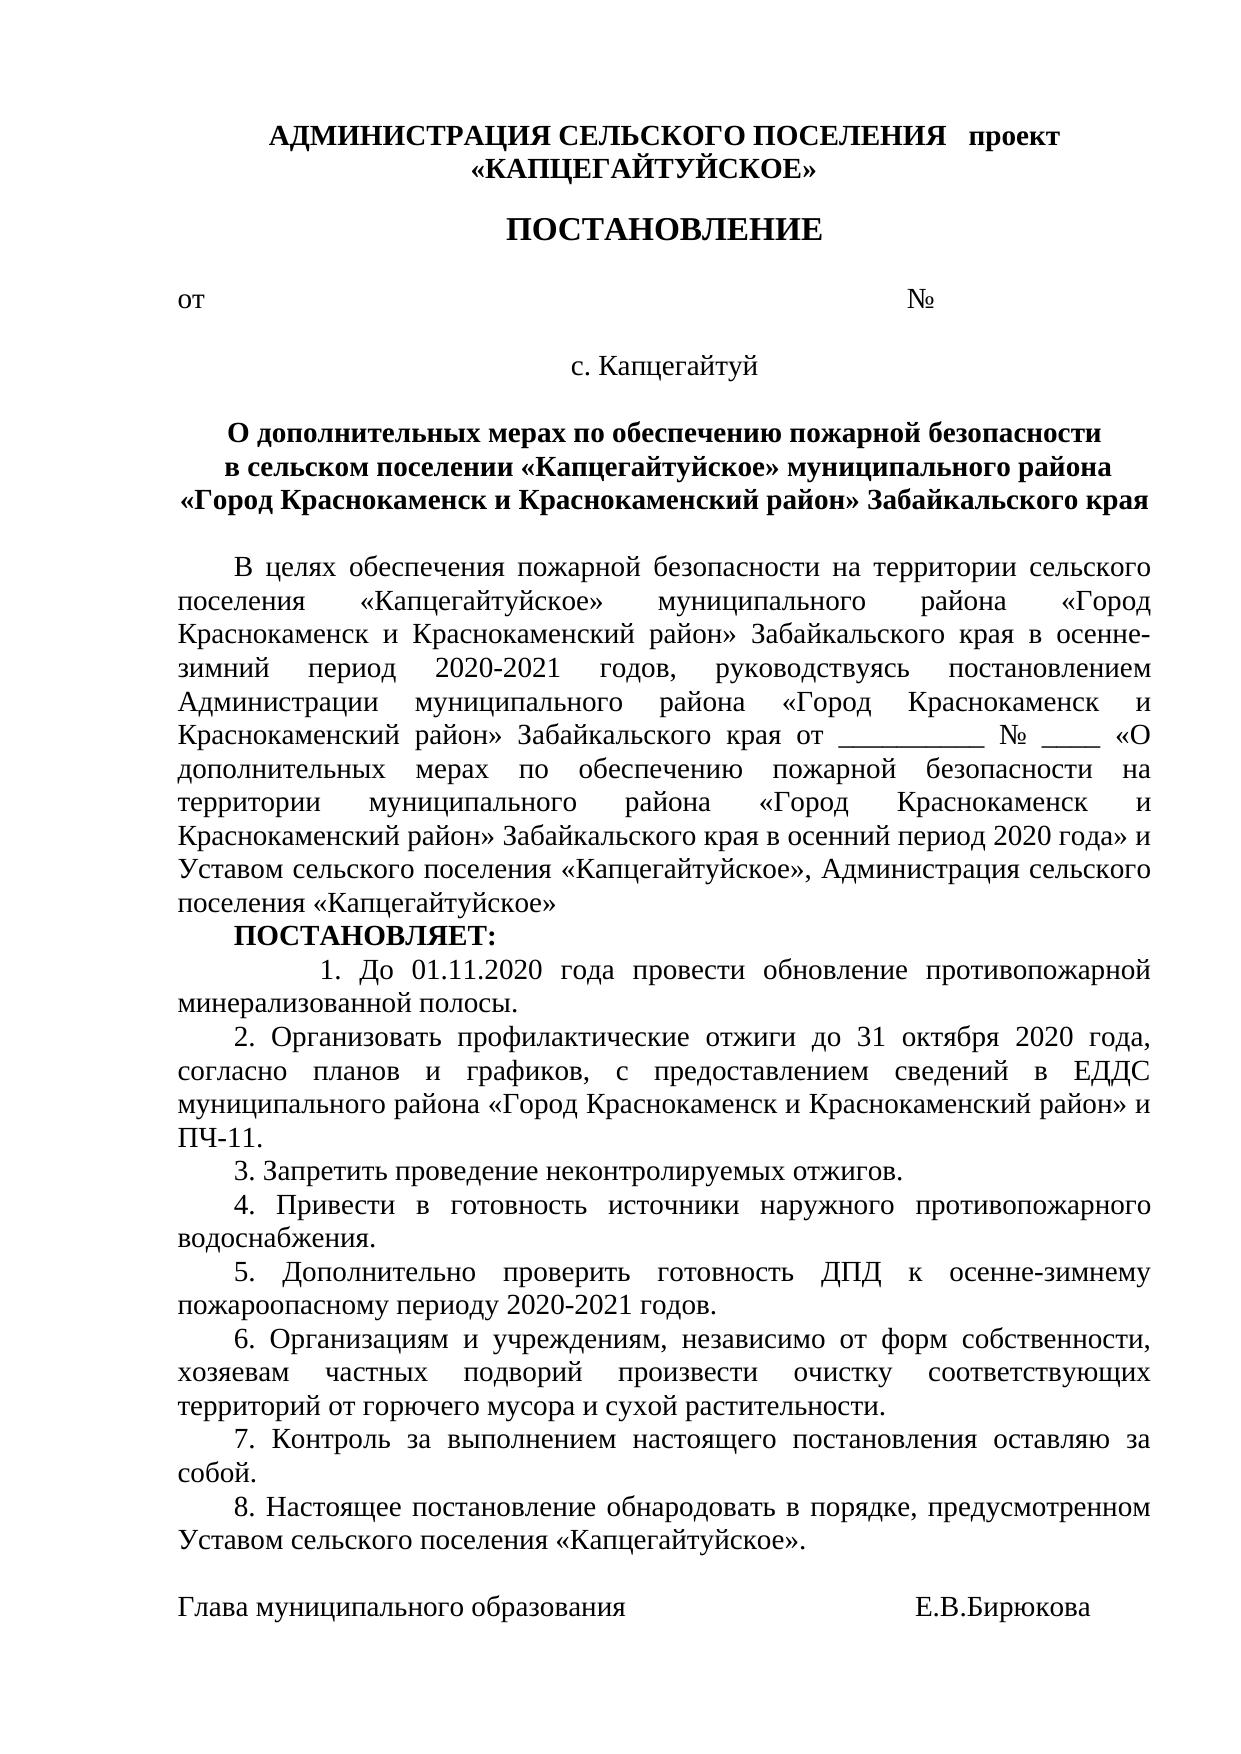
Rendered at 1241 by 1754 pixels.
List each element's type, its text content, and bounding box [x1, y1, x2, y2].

text Глава муниципального образования Е.В.Бирюкова [177, 1589, 1152, 1623]
text АДМИНИСТРАЦИЯ СЕЛЬСКОГО ПОСЕЛЕНИЯ проект [177, 118, 1152, 152]
text 7. Контроль за выполнением настоящего постановления оставляю за собой. [177, 1422, 1152, 1489]
text в сельском поселении «Капцегайтуйское» муниципального района «Город Краснокаменск и Краснокаменский район» Забайкальского края [177, 449, 1152, 516]
text ПОСТАНОВЛЯЕТ: [177, 918, 1152, 952]
text 6. Организациям и учреждениям, независимо от форм собственности, хозяевам частных подворий произвести очистку соответствующих территорий от горючего мусора и сухой растительности. [177, 1321, 1152, 1422]
text ПОСТАНОВЛЕНИЕ [177, 209, 1152, 248]
text 8. Настоящее постановление обнародовать в порядке, предусмотренном Уставом сельского поселения «Капцегайтуйское». [177, 1489, 1152, 1556]
text В целях обеспечения пожарной безопасности на территории сельского поселения «Капцегайтуйское» муниципального района «Город Краснокаменск и Краснокаменский район» Забайкальского края в осенне-зимний период 2020-2021 годов, руководствуясь постановлением Администрации муниципального района «Город Краснокаменск и Краснокаменский район» Забайкальского края от __________ № ____ «О дополнительных мерах по обеспечению пожарной безопасности на территории муниципального района «Город Краснокаменск и Краснокаменский район» Забайкальского края в осенний период 2020 года» и Уставом сельского поселения «Капцегайтуйское», Администрация сельского поселения «Капцегайтуйское» [177, 549, 1152, 918]
text с. Капцегайтуй [177, 348, 1152, 382]
text 2. Организовать профилактические отжиги до 31 октября 2020 года, согласно планов и графиков, с предоставлением сведений в ЕДДС муниципального района «Город Краснокаменск и Краснокаменский район» и ПЧ-11. [177, 1019, 1152, 1153]
text 5. Дополнительно проверить готовность ДПД к осенне-зимнему пожароопасному периоду 2020-2021 годов. [177, 1254, 1152, 1321]
text «КАПЦЕГАЙТУЙСКОЕ» [136, 152, 1152, 185]
text О дополнительных мерах по обеспечению пожарной безопасности [177, 415, 1152, 449]
text 3. Запретить проведение неконтролируемых отжигов. [177, 1153, 1152, 1187]
text 4. Привести в готовность источники наружного противопожарного водоснабжения. [177, 1187, 1152, 1254]
text от № [177, 281, 1152, 315]
text 1. До 01.11.2020 года провести обновление противопожарной минерализованной полосы. [177, 952, 1152, 1019]
